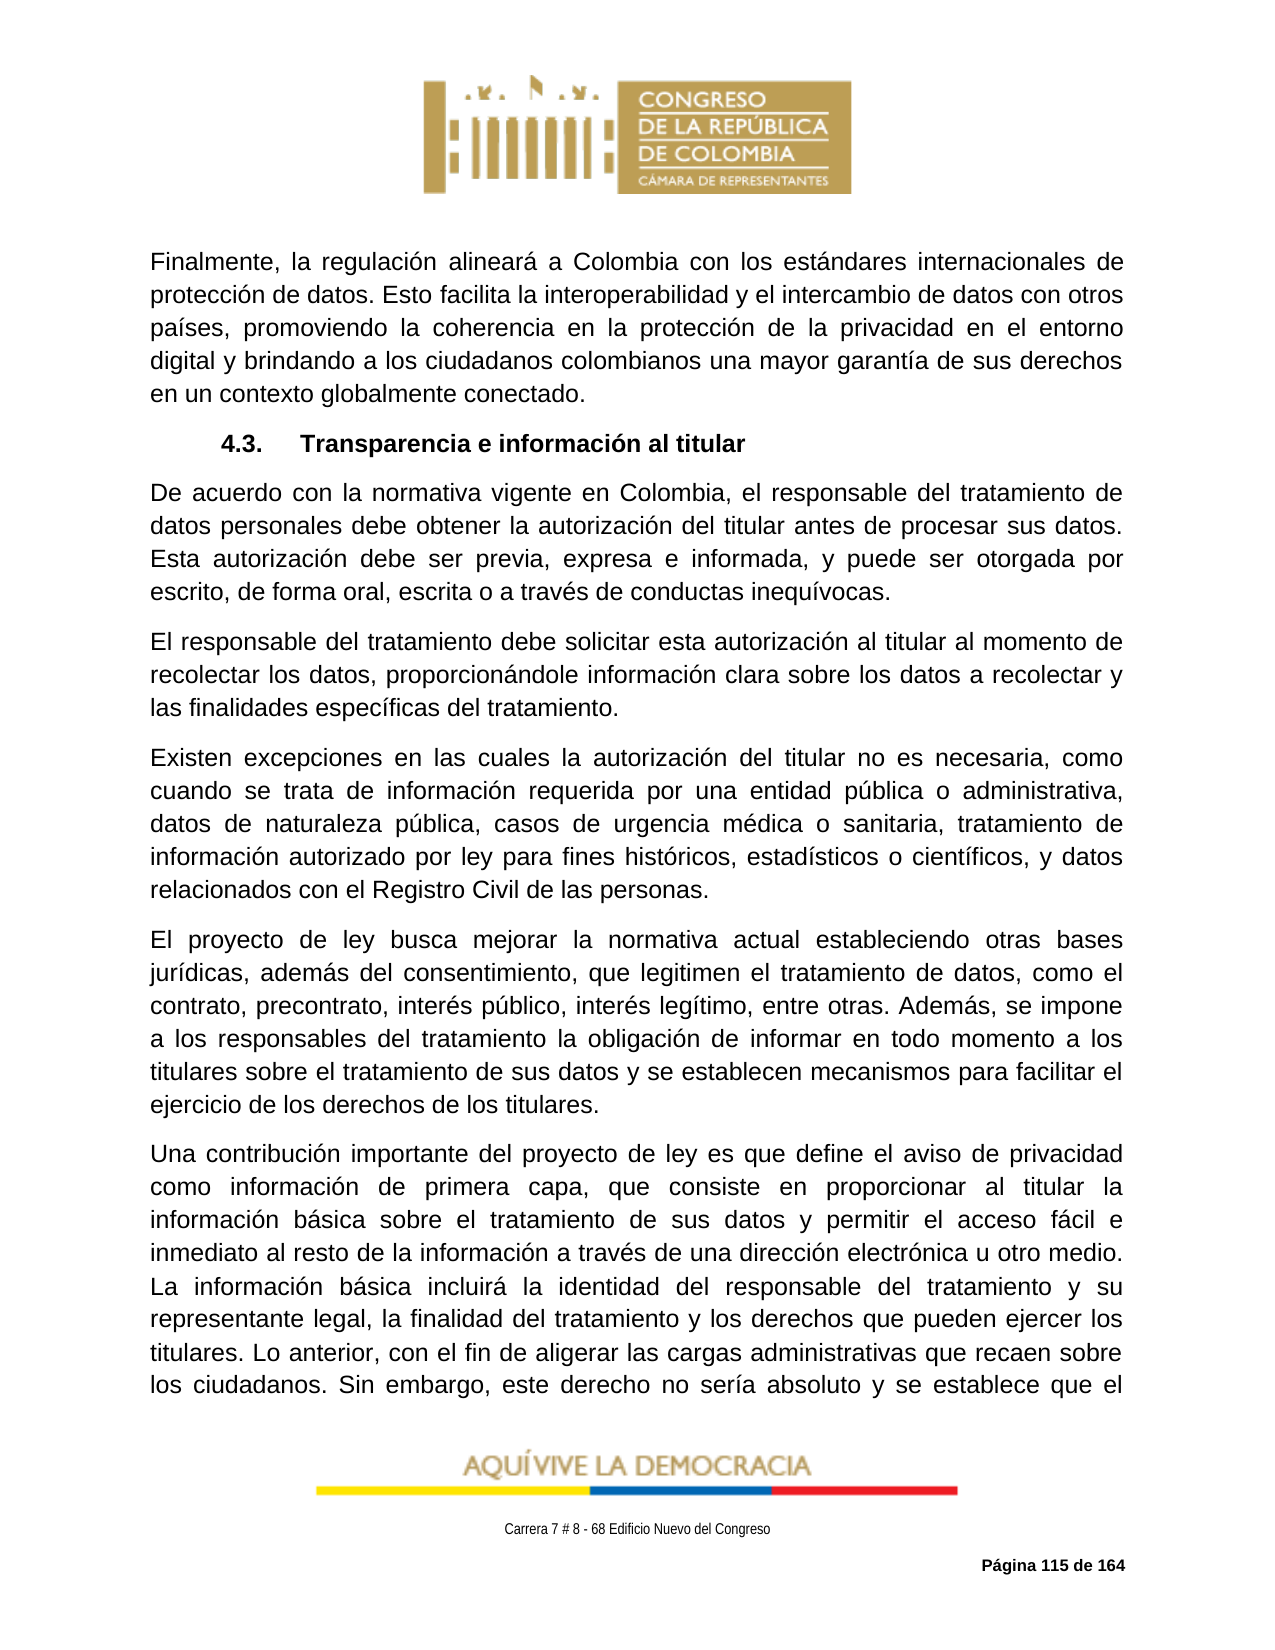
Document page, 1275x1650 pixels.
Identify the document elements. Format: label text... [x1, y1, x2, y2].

text El proyecto de ley busca mejorar la normativa actual estableciendo otras bases jurídicas, además del consentimiento, que legitimen el tratamiento de datos, como el contrato, precontrato, interés público, interés legítimo, entre otras. Además, se impone a los responsables del tratamiento la obligación de informar en todo momento a los titulares sobre el tratamiento de sus datos y se establecen mecanismos para facilitar el ejercicio de los derechos de los titulares. [150, 924, 1125, 1118]
list Transparencia e información al titular [262, 429, 1125, 457]
picture [423, 75, 852, 194]
text De acuerdo con la normativa vigente en Colombia, el responsable del tratamiento de datos personales debe obtener la autorización del titular antes de procesar sus datos. Esta autorización debe ser previa, expresa e informada, y puede ser otorgada por escrito, de forma oral, escrita o a través de conductas inequívocas. [150, 478, 1125, 606]
text El responsable del tratamiento debe solicitar esta autorización al titular al momento de recolectar los datos, proporcionándole información clara sobre los datos a recolectar y las finalidades específicas del tratamiento. [150, 627, 1125, 722]
text Finalmente, la regulación alineará a Colombia con los estándares internacionales de protección de datos. Esto facilita la interoperabilidad y el intercambio de datos con otros países, promoviendo la coherencia en la protección de la privacidad en el entorno digital y brindando a los ciudadanos colombianos una mayor garantía de sus derechos en un contexto globalmente conectado. [150, 247, 1125, 408]
picture [296, 1440, 979, 1500]
text Existen excepciones en las cuales la autorización del titular no es necesaria, como cuando se trata de información requerida por una entidad pública o administrativa, datos de naturaleza pública, casos de urgencia médica o sanitaria, tratamiento de información autorizado por ley para fines históricos, estadísticos o científicos, y datos relacionados con el Registro Civil de las personas. [150, 743, 1125, 904]
